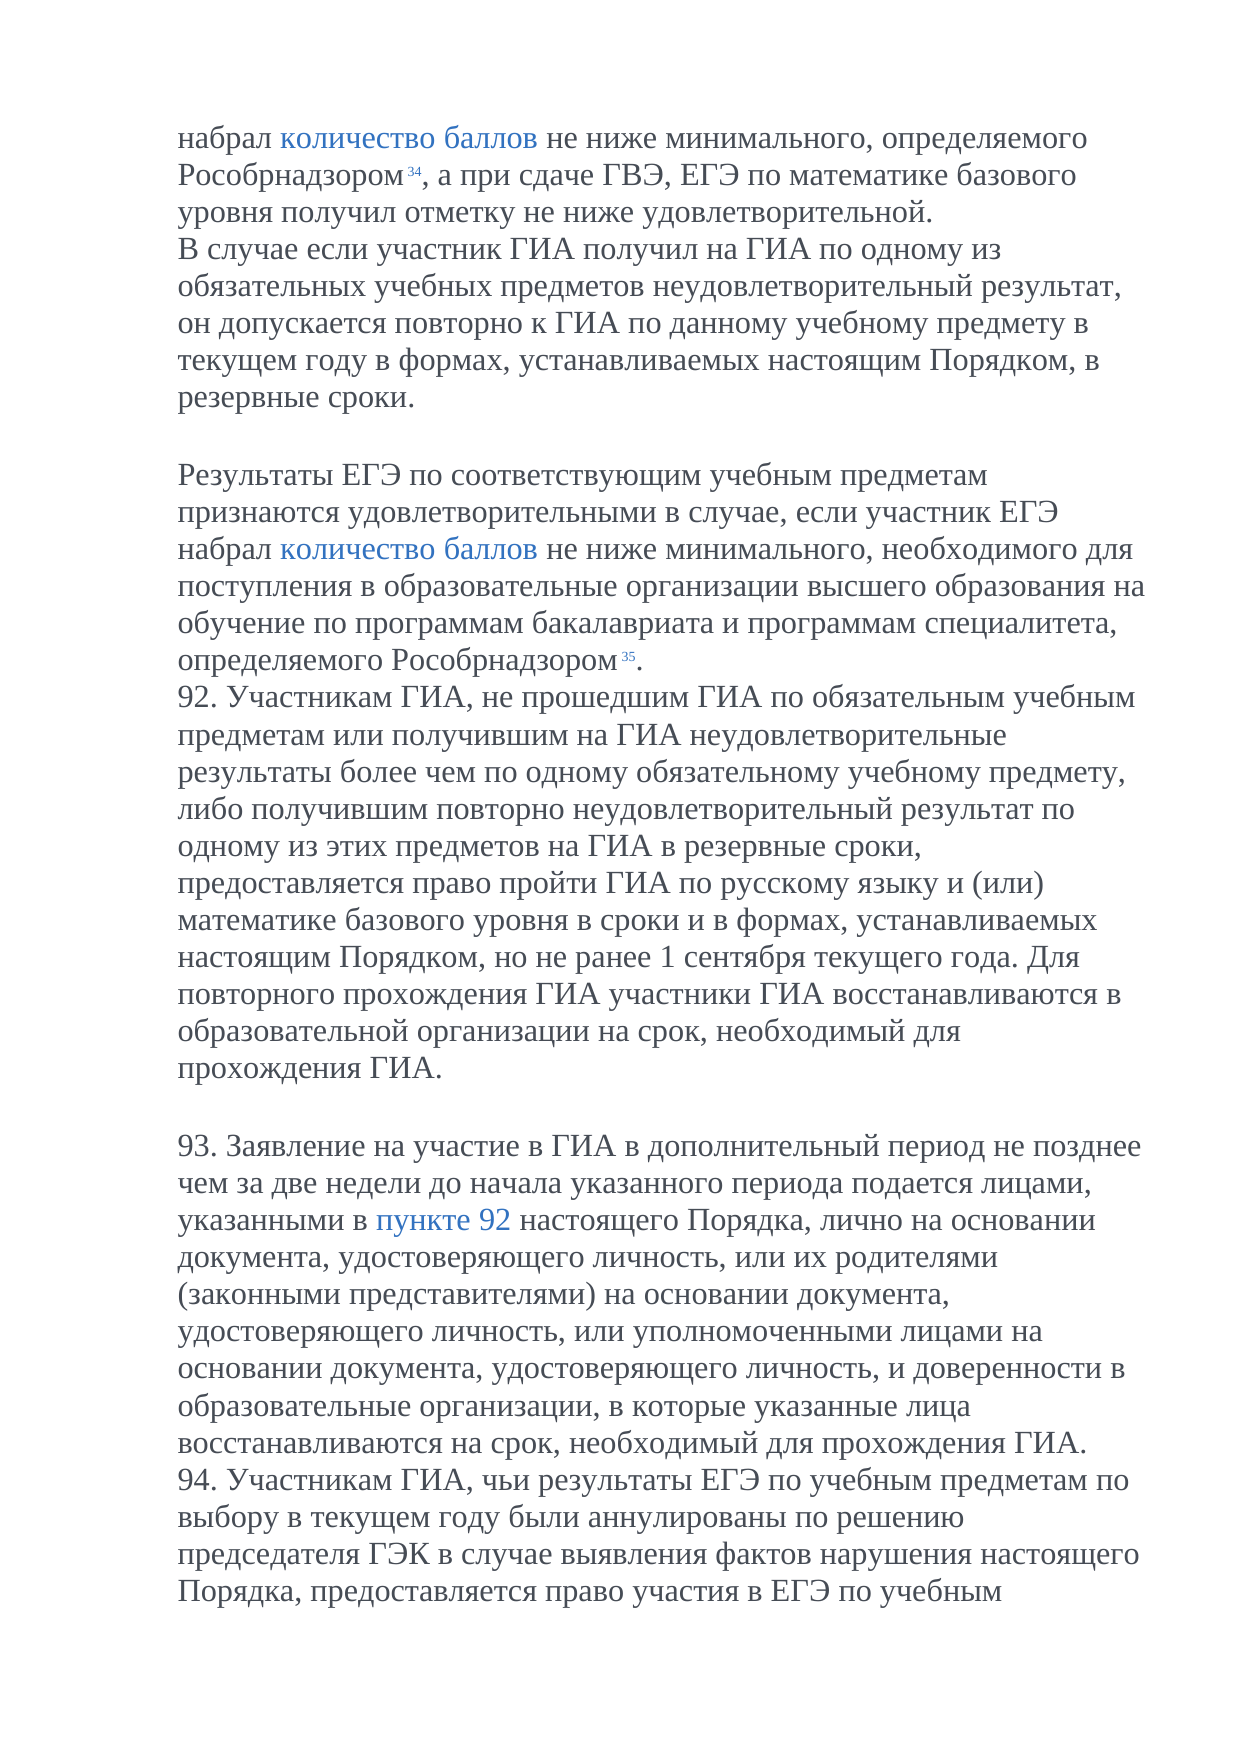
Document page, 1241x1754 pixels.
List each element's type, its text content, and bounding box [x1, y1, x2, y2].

text 92. Участникам ГИА, не прошедшим ГИА по обязательным учебным предметам или получившим на ГИА неудовлетворительные результаты более чем по одному обязательному учебному предмету, либо получившим повторно неудовлетворительный результат по одному из этих предметов на ГИА в резервные сроки, предоставляется право пройти ГИА по русскому языку и (или) математике базового уровня в сроки и в формах, устанавливаемых настоящим Порядком, но не ранее 1 сентября текущего года. Для повторного прохождения ГИА участники ГИА восстанавливаются в образовательной организации на срок, необходимый для прохождения ГИА. [177, 678, 1152, 1086]
text 93. Заявление на участие в ГИА в дополнительный период не позднее чем за две недели до начала указанного периода подается лицами, указанными в пункте 92 настоящего Порядка, лично на основании документа, удостоверяющего личность, или их родителями (законными представителями) на основании документа, удостоверяющего личность, или уполномоченными лицами на основании документа, удостоверяющего личность, и доверенности в образовательные организации, в которые указанные лица восстанавливаются на срок, необходимый для прохождения ГИА. [177, 1126, 1152, 1460]
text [177, 118, 1152, 229]
text В случае если участник ГИА получил на ГИА по одному из обязательных учебных предметов неудовлетворительный результат, он допускается повторно к ГИА по данному учебному предмету в текущем году в формах, устанавливаемых настоящим Порядком, в резервные сроки. [177, 229, 1152, 415]
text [177, 1460, 1152, 1608]
text Результаты ЕГЭ по соответствующим учебным предметам признаются удовлетворительными в случае, если участник ЕГЭ набрал количество баллов не ниже минимального, необходимого для поступления в образовательные организации высшего образования на обучение по программам бакалавриата и программам специалитета, определяемого Рособрнадзором 35. [177, 455, 1152, 678]
